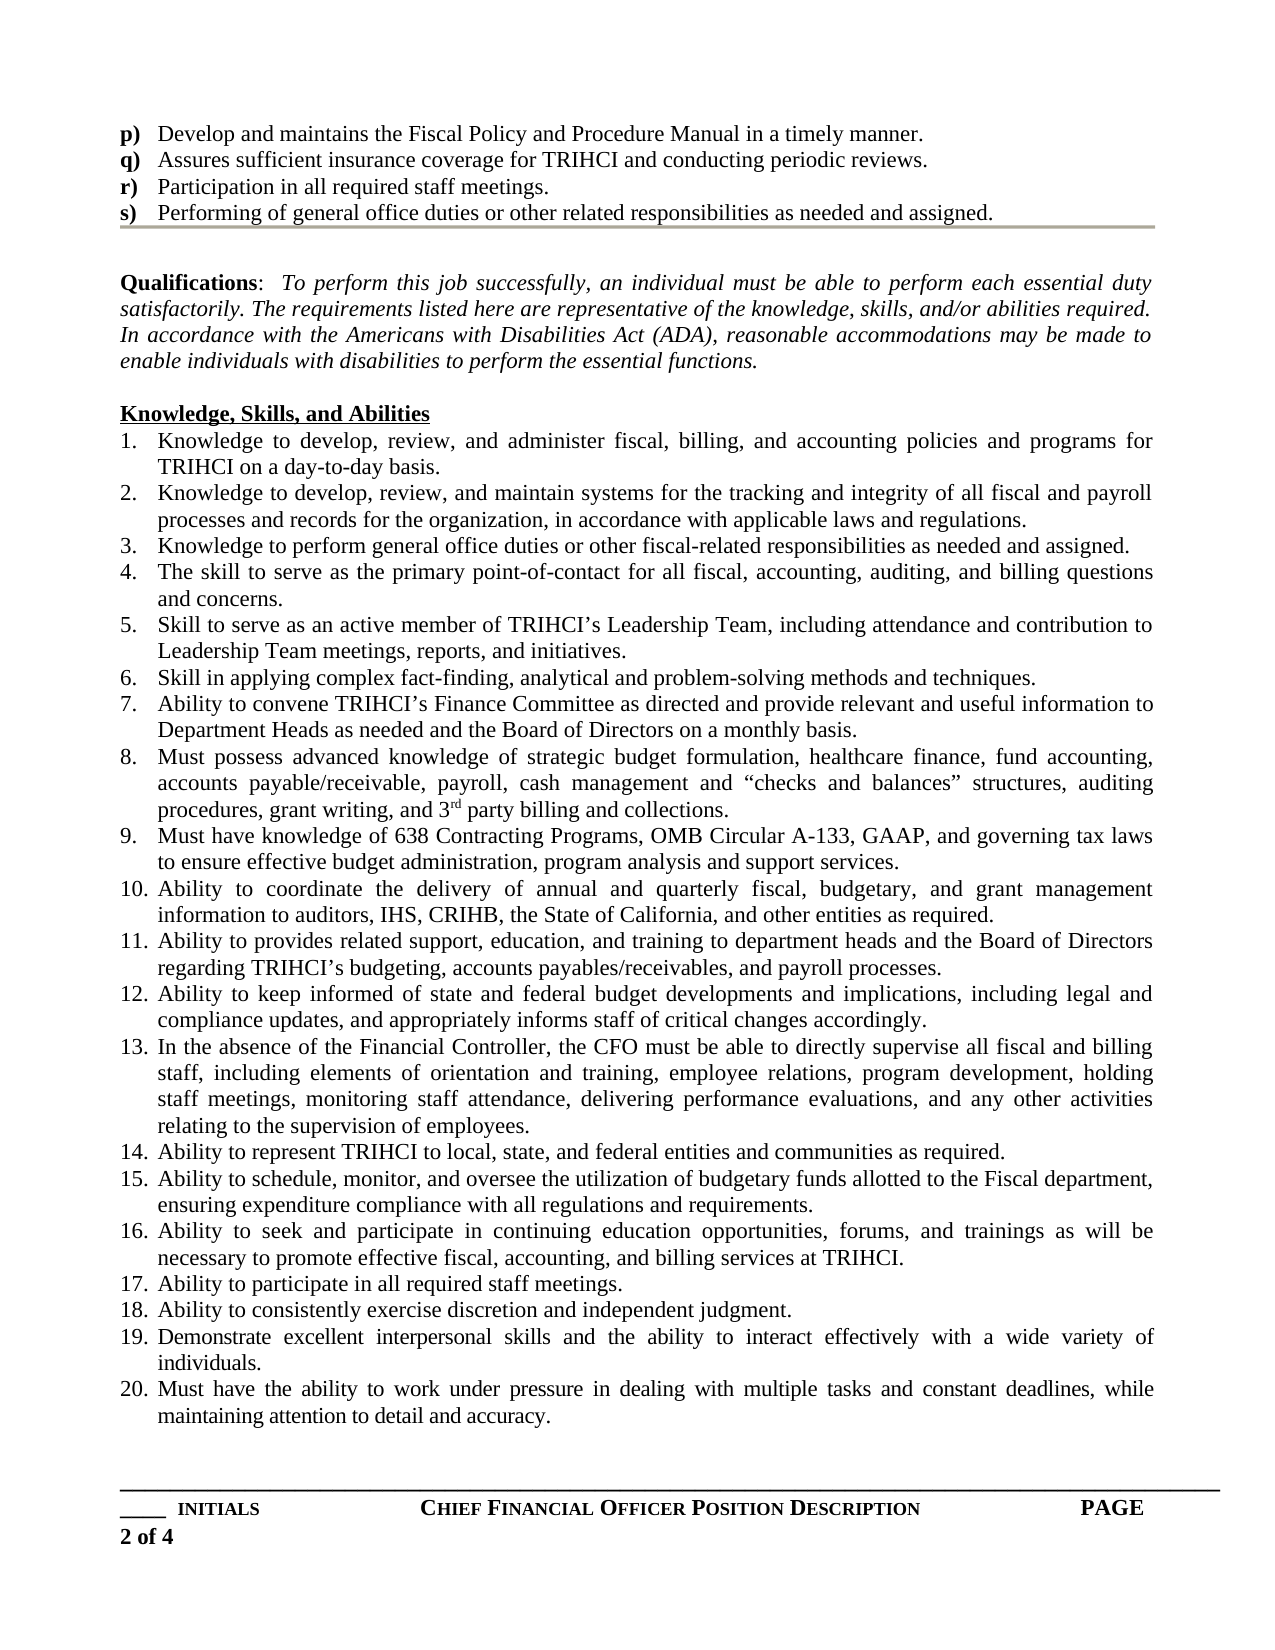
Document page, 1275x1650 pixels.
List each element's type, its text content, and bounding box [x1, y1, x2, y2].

list Must have knowledge of 638 Contracting Programs, OMB Circular A-133, GAAP, and governing tax laws to ensure effective budget administration, program analysis and support services. [120, 822, 1155, 875]
list Ability to coordinate the delivery of annual and quarterly fiscal, budgetary, and grant management information to auditors, IHS, CRIHB, the State of California, and other entities as required. [120, 875, 1155, 927]
list Knowledge to develop, review, and maintain systems for the tracking and integrity of all fiscal and payroll processes and records for the organization, in accordance with applicable laws and regulations. [120, 479, 1155, 532]
list Ability to convene TRIHCI’s Finance Committee as directed and provide relevant and useful information to Department Heads as needed and the Board of Directors on a monthly basis. [120, 690, 1155, 743]
list Ability to represent TRIHCI to local, state, and federal entities and communities as required. [120, 1138, 1155, 1164]
list Must have the ability to work under pressure in dealing with multiple tasks and constant deadlines, while maintaining attention to detail and accuracy. [120, 1375, 1155, 1428]
list The skill to serve as the primary point-of-contact for all fiscal, accounting, auditing, and billing questions and concerns. [120, 558, 1155, 611]
list Ability to keep informed of state and federal budget developments and implications, including legal and compliance updates, and appropriately informs staff of critical changes accordingly. [120, 980, 1155, 1033]
list Performing of general office duties or other related responsibilities as needed and assigned. [120, 199, 1155, 225]
text Qualifications: To perform this job successfully, an individual must be able to perform each essential duty satisfactorily. The requirements listed here are representative of the knowledge, skills, and/or abilities required. In accordance with the Americans with Disabilities Act (), reasonable accommodations may be made to enable individuals with disabilities to perform the essential functions. [120, 268, 1155, 374]
list Ability to provides related support, education, and training to department heads and the Board of Directors regarding TRIHCI’s budgeting, accounts payables/receivables, and payroll processes. [120, 927, 1155, 980]
list Skill in applying complex fact-finding, analytical and problem-solving methods and techniques. [120, 664, 1155, 690]
list Assures sufficient insurance coverage for TRIHCI and conducting periodic reviews. [120, 146, 1155, 173]
list Knowledge to develop, review, and administer fiscal, billing, and accounting policies and programs for TRIHCI on a day-to-day basis. [120, 427, 1155, 479]
list Demonstrate excellent interpersonal skills and the ability to interact effectively with a wide variety of individuals. [120, 1323, 1155, 1375]
list Ability to seek and participate in continuing education opportunities, forums, and trainings as will be necessary to promote effective fiscal, accounting, and billing services at TRIHCI. [120, 1217, 1155, 1270]
list Ability to schedule, monitor, and oversee the utilization of budgetary funds allotted to the Fiscal department, ensuring expenditure compliance with all regulations and requirements. [120, 1164, 1155, 1217]
list Ability to participate in all required staff meetings. [120, 1270, 1155, 1296]
list Must possess advanced knowledge of strategic budget formulation, healthcare finance, fund accounting, accounts payable/receivable, payroll, cash management and “checks and balances” structures, auditing procedures, grant writing, and 3rd party billing and collections. [120, 743, 1155, 822]
list Develop and maintains the Fiscal Policy and Procedure Manual in a timely manner. [120, 120, 1155, 146]
list In the absence of the Financial Controller, the CFO must be able to directly supervise all fiscal and billing staff, including elements of orientation and training, employee relations, program development, holding staff meetings, monitoring staff attendance, delivering performance evaluations, and any other activities relating to the supervision of employees. [120, 1033, 1155, 1138]
list Knowledge to perform general office duties or other fiscal-related responsibilities as needed and assigned. [120, 532, 1155, 558]
list Participation in all required staff meetings. [120, 173, 1155, 199]
list Ability to consistently exercise discretion and independent judgment. [120, 1296, 1155, 1323]
list Skill to serve as an active member of TRIHCI’s Leadership Team, including attendance and contribution to Leadership Team meetings, reports, and initiatives. [120, 611, 1155, 664]
text Knowledge, Skills, and Abilities [120, 400, 1155, 427]
